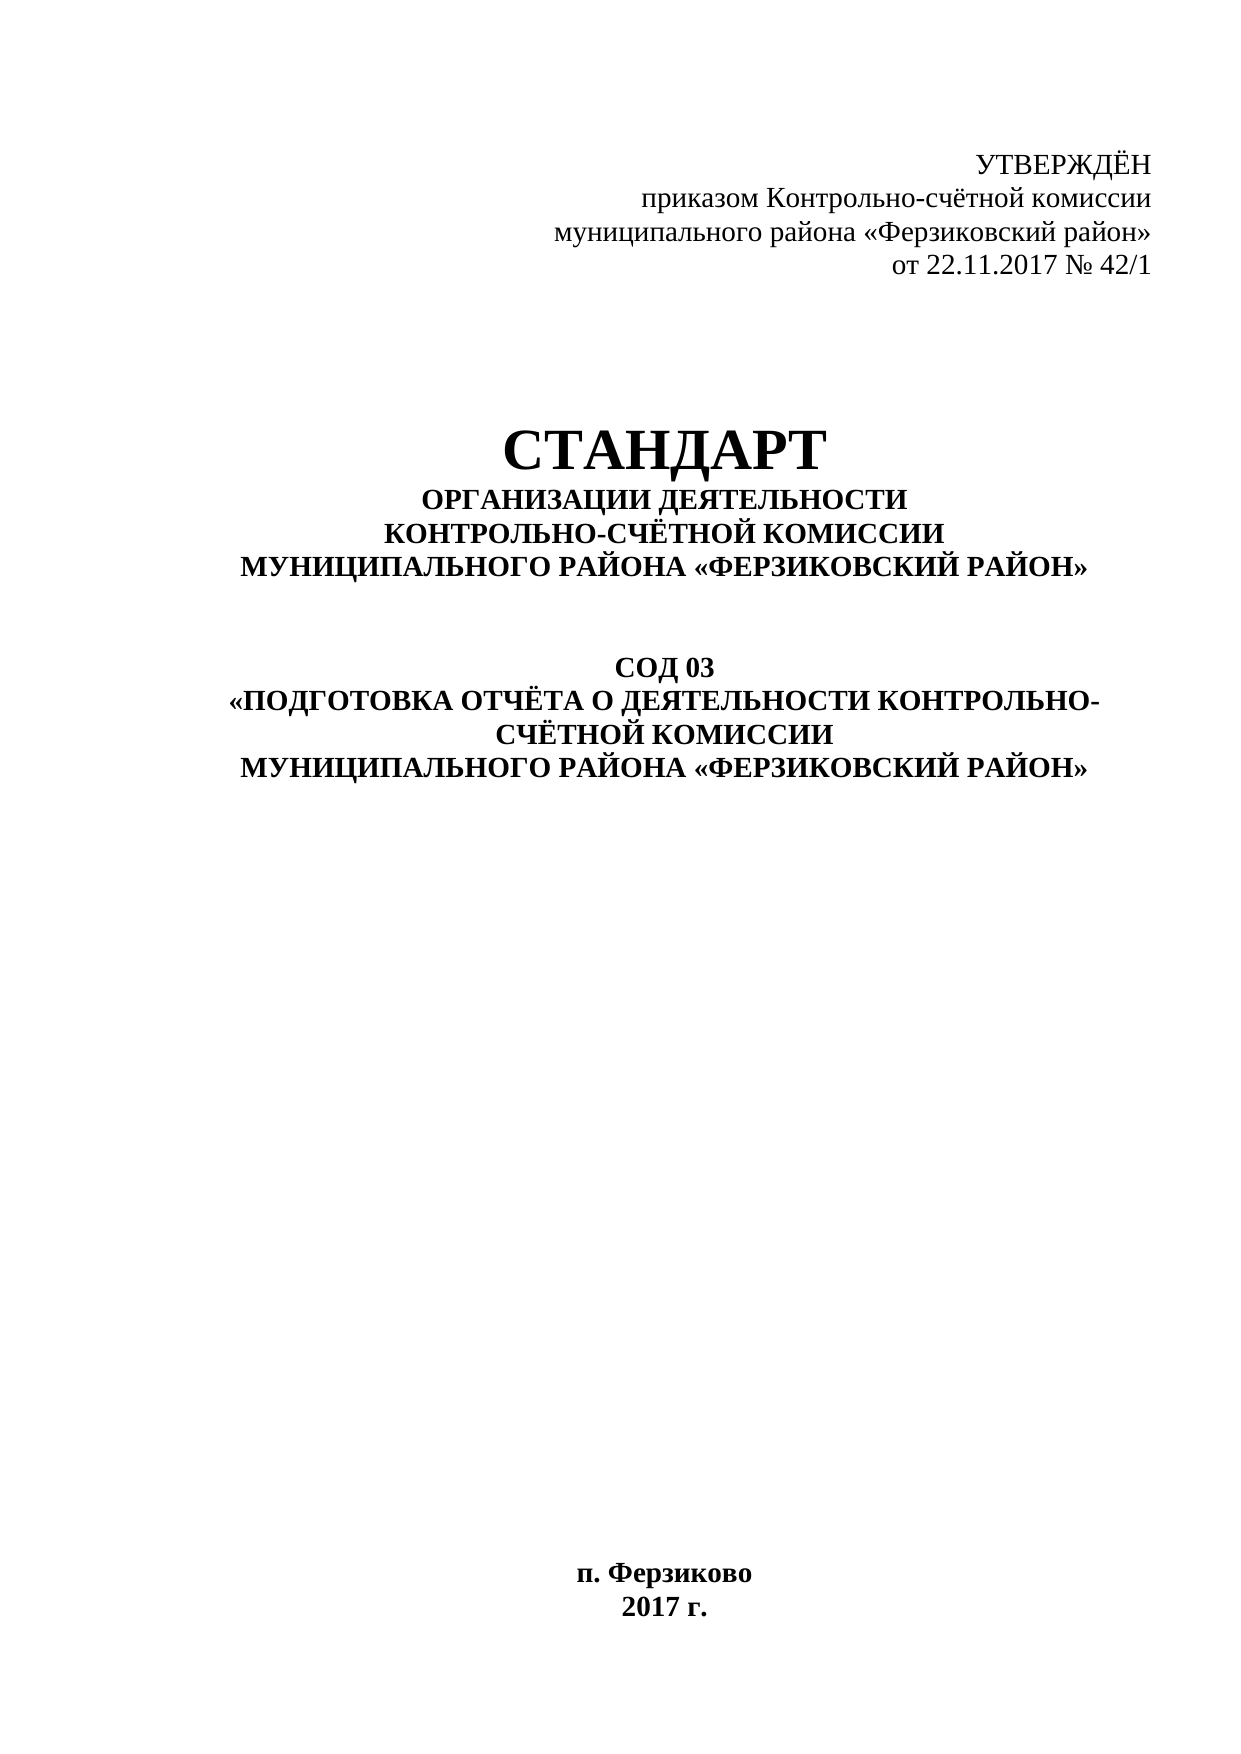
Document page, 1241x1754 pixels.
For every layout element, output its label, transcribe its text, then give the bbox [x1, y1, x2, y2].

text МУНИЦИПАЛЬНОГО РАЙОНА «ФЕРЗИКОВСКИЙ РАЙОН» [177, 549, 1152, 583]
text приказом Контрольно-счётной комиссии [177, 180, 1152, 214]
text п. Ферзиково [177, 1556, 1152, 1589]
text 2017 г. [177, 1589, 1152, 1623]
text МУНИЦИПАЛЬНОГО РАЙОНА «ФЕРЗИКОВСКИЙ РАЙОН» [177, 751, 1152, 784]
text муниципального района «Ферзиковский район» [177, 214, 1152, 247]
text от 22.11.2017 № 42/1 [177, 247, 1152, 281]
text СОД 03 [177, 650, 1152, 683]
text КОНТРОЛЬНО-СЧЁТНОЙ КОМИССИИ [177, 516, 1152, 549]
text «ПОДГОТОВКА ОТЧЁТА О ДЕЯТЕЛЬНОСТИ КОНТРОЛЬНО-СЧЁТНОЙ КОМИССИИ [177, 683, 1152, 751]
text СТАНДАРТ [177, 415, 1152, 482]
text УТВЕРЖДЁН [177, 147, 1152, 180]
text ОРГАНИЗАЦИИ ДЕЯТЕЛЬНОСТИ [177, 482, 1152, 516]
